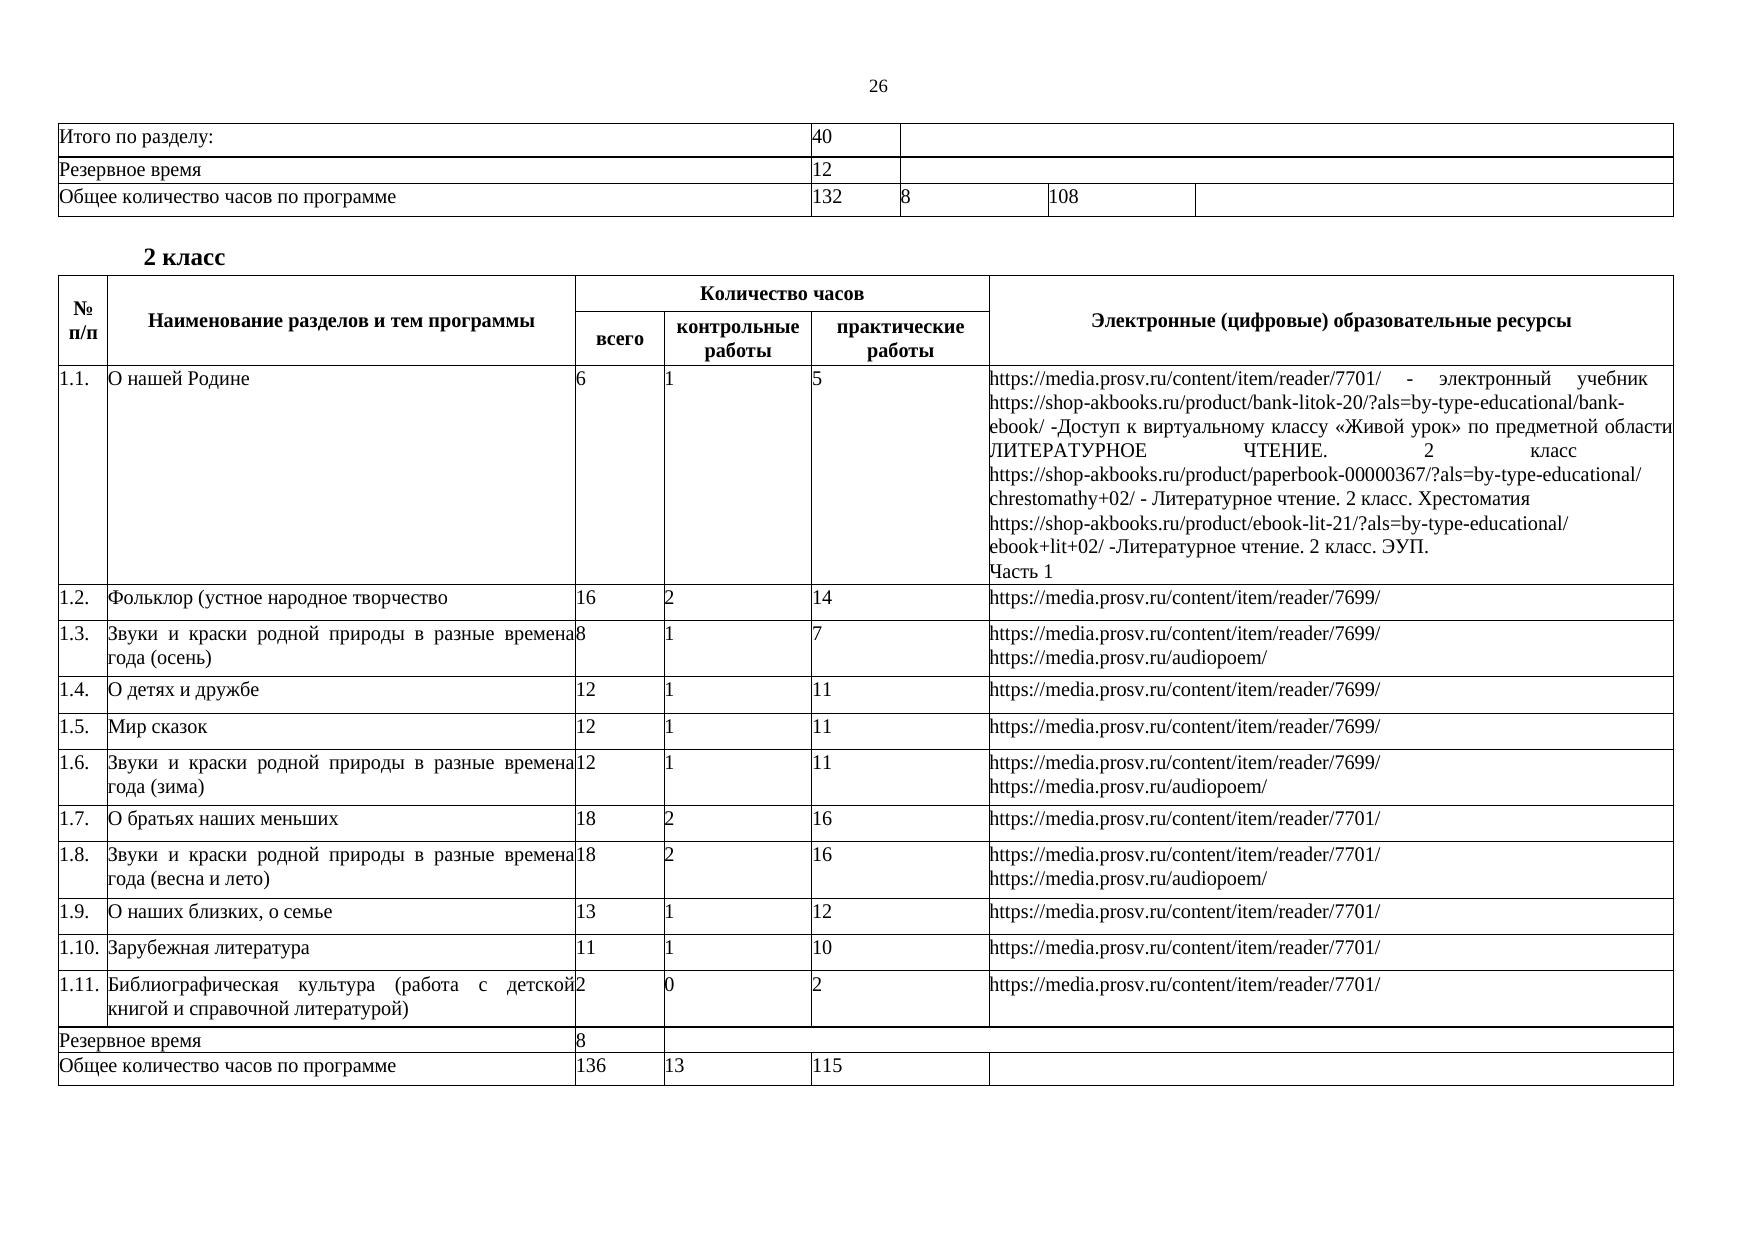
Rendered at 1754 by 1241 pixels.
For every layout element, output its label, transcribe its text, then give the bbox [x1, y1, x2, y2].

table_cell https://media.prosv.ru/content/item/reader/7701/ [990, 899, 1673, 934]
table_cell 1.4. [59, 677, 107, 712]
table_cell https://media.prosv.ru/content/item/reader/7699/ https://media.prosv.ru/audiopoem/ [990, 621, 1673, 676]
table_cell Мир сказок [108, 714, 575, 749]
table_cell https://media.prosv.ru/content/item/reader/7701/ - электронный учебник https://shop-akbooks.ru/product/bank-litok-20/?als=by-type-educational/bank-ebook/ -Доступ к виртуальному классу «Живой урок» по предметной области ЛИТЕРАТУРНОЕ ЧТЕНИЕ. 2 класс https://shop-akbooks.ru/product/paperbook-00000367/?als=by-type-educational/chrestomathy+02/ - Литературное чтение. 2 класс. Хрестоматия https://shop-akbooks.ru/product/ebook-lit-21/?als=by-type-educational/ebook+lit+02/ -Литературное чтение. 2 класс. ЭУП. Часть 1 https://akademkniga.ru/books-category/subject/lit/ -Литературное чтение. 2 класс. ЭУП. Часть 2 [990, 366, 1673, 584]
table_cell Резервное время [59, 1028, 575, 1052]
table_cell 8 [576, 621, 664, 676]
table_cell 16 [812, 806, 989, 841]
table_cell О нашей Родине [108, 366, 575, 584]
table_cell 136 [576, 1053, 664, 1085]
table_cell 1 [665, 677, 811, 712]
table_cell 2 [576, 971, 664, 1026]
table_cell 1 [665, 935, 811, 970]
table_cell 16 [576, 585, 664, 620]
table_cell Общее количество часов по программе [59, 1053, 575, 1085]
table_cell всего [576, 312, 664, 365]
table_cell 12 [576, 677, 664, 712]
table_header № п/п [59, 276, 107, 365]
table_cell [901, 124, 1673, 156]
table_cell 1.6. [59, 750, 107, 805]
table_cell 11 [812, 750, 989, 805]
table_cell 12 [576, 714, 664, 749]
table_header Количество часов [576, 276, 989, 311]
table_cell https://media.prosv.ru/content/item/reader/7701/ [990, 971, 1673, 1026]
table_cell 1.5. [59, 714, 107, 749]
table_cell Общее количество часов по программе [59, 184, 811, 216]
table_cell 11 [812, 677, 989, 712]
table_cell Звуки и краски родной природы в разные времена года (зима) [108, 750, 575, 805]
table_cell Резервное время [59, 158, 811, 183]
table_cell 11 [812, 714, 989, 749]
table_cell 10 [812, 935, 989, 970]
table_cell 1.8. [59, 842, 107, 897]
table_cell https://media.prosv.ru/content/item/reader/7699/ https://media.prosv.ru/audiopoem/ [990, 750, 1673, 805]
table_cell 12 [576, 750, 664, 805]
table_cell 1 [665, 899, 811, 934]
table_cell 12 [812, 158, 900, 183]
table_cell Звуки и краски родной природы в разные времена года (весна и лето) [108, 842, 575, 897]
table_cell 5 [812, 366, 989, 584]
table_cell 115 [812, 1053, 989, 1085]
table_cell 18 [576, 806, 664, 841]
table_cell 12 [812, 899, 989, 934]
table_cell 8 [901, 184, 1048, 216]
table_cell 1 [665, 621, 811, 676]
table_cell 2 [665, 806, 811, 841]
table_cell 1.10. [59, 935, 107, 970]
table_cell 40 [812, 124, 900, 156]
table_cell Фольклор (устное народное творчество [108, 585, 575, 620]
table_cell Библиографическая культура (работа с детской книгой и справочной литературой) [108, 971, 575, 1026]
table_cell 1.9. [59, 899, 107, 934]
table_cell Звуки и краски родной природы в разные времена года (осень) [108, 621, 575, 676]
table_cell 16 [812, 842, 989, 897]
table_cell 14 [812, 585, 989, 620]
table_cell [665, 1028, 1673, 1052]
table_cell https://media.prosv.ru/content/item/reader/7699/ [990, 585, 1673, 620]
table_cell 1.11. [59, 971, 107, 1026]
table_cell https://media.prosv.ru/content/item/reader/7699/ [990, 714, 1673, 749]
table_cell https://media.prosv.ru/content/item/reader/7701/ [990, 806, 1673, 841]
table_cell 13 [665, 1053, 811, 1085]
table_cell 2 [812, 971, 989, 1026]
table_cell https://media.prosv.ru/content/item/reader/7699/ [990, 677, 1673, 712]
table_cell [990, 1053, 1673, 1085]
table_cell 1 [665, 366, 811, 584]
table_cell [1196, 184, 1673, 216]
table_cell Зарубежная литература [108, 935, 575, 970]
table_cell 11 [576, 935, 664, 970]
table_cell О наших близких, о семье [108, 899, 575, 934]
table_cell 1 [665, 750, 811, 805]
table_cell 132 [812, 184, 900, 216]
table_cell контрольные работы [665, 312, 811, 365]
table_cell 1.1. [59, 366, 107, 584]
table_cell Итого по разделу: [59, 124, 811, 156]
table_cell https://media.prosv.ru/content/item/reader/7701/ https://media.prosv.ru/audiopoem/ [990, 842, 1673, 897]
table_cell 6 [576, 366, 664, 584]
table_cell 8 [576, 1028, 664, 1052]
table_cell 108 [1049, 184, 1195, 216]
table_cell 2 [665, 842, 811, 897]
table_cell 7 [812, 621, 989, 676]
table_cell 1.7. [59, 806, 107, 841]
table_cell 18 [576, 842, 664, 897]
table_cell 1.2. [59, 585, 107, 620]
table_cell О детях и дружбе [108, 677, 575, 712]
table_cell 13 [576, 899, 664, 934]
table_cell 1.3. [59, 621, 107, 676]
table_header Наименование разделов и тем программы [108, 276, 575, 365]
table_cell О братьях наших меньших [108, 806, 575, 841]
text 2 класс [69, 242, 1687, 270]
table_cell 1 [665, 714, 811, 749]
table_header Электронные (цифровые) образовательные ресурсы [990, 276, 1673, 365]
table_cell практические работы [812, 312, 989, 365]
table_cell 0 [665, 971, 811, 1026]
table_cell 2 [665, 585, 811, 620]
table_cell [901, 158, 1673, 183]
table_cell https://media.prosv.ru/content/item/reader/7701/ [990, 935, 1673, 970]
